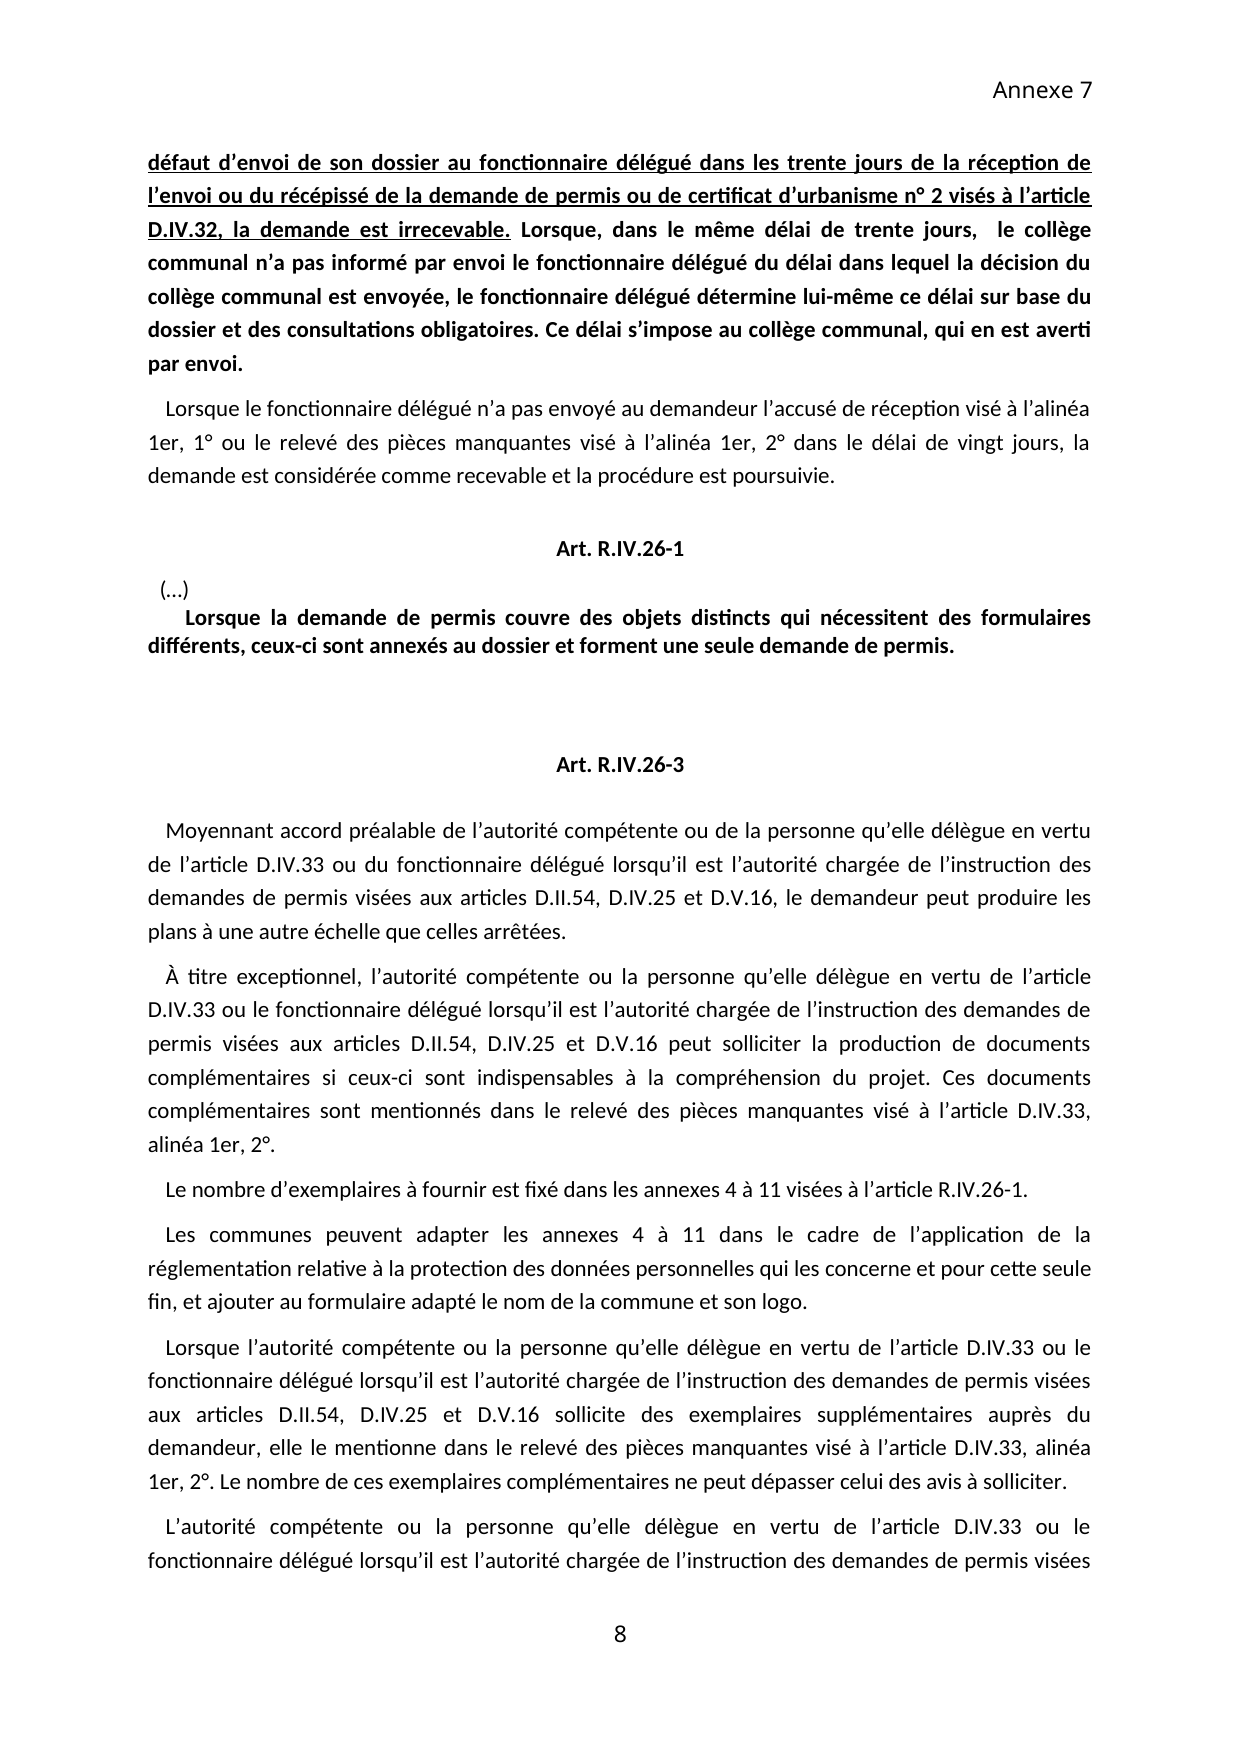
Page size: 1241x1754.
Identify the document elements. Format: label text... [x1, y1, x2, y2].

text À titre exceptionnel, l’autorité compétente ou la personne qu’elle délègue en vertu de l’article D.IV.33 ou le fonctionnaire délégué lorsqu’il est l’autorité chargée de l’instruction des demandes de permis visées aux articles D.II.54, D.IV.25 et D.V.16 peut solliciter la production de documents complémentaires si ceux-ci sont indispensables à la compréhension du projet. Ces documents complémentaires sont mentionnés dans le relevé des pièces manquantes visé à l’article D.IV.33, alinéa 1er, 2°. [148, 962, 1093, 1158]
text Lorsque l’autorité compétente ou la personne qu’elle délègue en vertu de l’article D.IV.33 ou le fonctionnaire délégué lorsqu’il est l’autorité chargée de l’instruction des demandes de permis visées aux articles D.II.54, D.IV.25 et D.V.16 sollicite des exemplaires supplémentaires auprès du demandeur, elle le mentionne dans le relevé des pièces manquantes visé à l’article D.IV.33, alinéa 1er, 2°. Le nombre de ces exemplaires complémentaires ne peut dépasser celui des avis à solliciter. [148, 1333, 1093, 1495]
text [148, 1512, 1093, 1574]
text Art. R.IV.26-1 [148, 534, 1093, 563]
text Le nombre d’exemplaires à fournir est fixé dans les annexes 4 à 11 visées à l’article R.IV.26-1. [148, 1175, 1093, 1203]
text Les communes peuvent adapter les annexes 4 à 11 dans le cadre de l’application de la réglementation relative à la protection des données personnelles qui les concerne et pour cette seule fin, et ajouter au formulaire adapté le nom de la commune et son logo. [148, 1220, 1093, 1316]
text (…) [148, 575, 1093, 603]
text Lorsque le fonctionnaire délégué n’a pas envoyé au demandeur l’accusé de réception visé à l’alinéa 1er, 1° ou le relevé des pièces manquantes visé à l’alinéa 1er, 2° dans le délai de vingt jours, la demande est considérée comme recevable et la procédure est poursuivie. [148, 394, 1093, 489]
text Lorsque la demande de permis couvre des objets distincts qui nécessitent des formulaires différents, ceux-ci sont annexés au dossier et forment une seule demande de permis. [148, 603, 1093, 659]
text Art. R.IV.26-3 [148, 750, 1093, 778]
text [148, 148, 1093, 377]
text Moyennant accord préalable de l’autorité compétente ou de la personne qu’elle délègue en vertu de l’article D.IV.33 ou du fonctionnaire délégué lorsqu’il est l’autorité chargée de l’instruction des demandes de permis visées aux articles D.II.54, D.IV.25 et D.V.16, le demandeur peut produire les plans à une autre échelle que celles arrêtées. [148, 816, 1093, 945]
